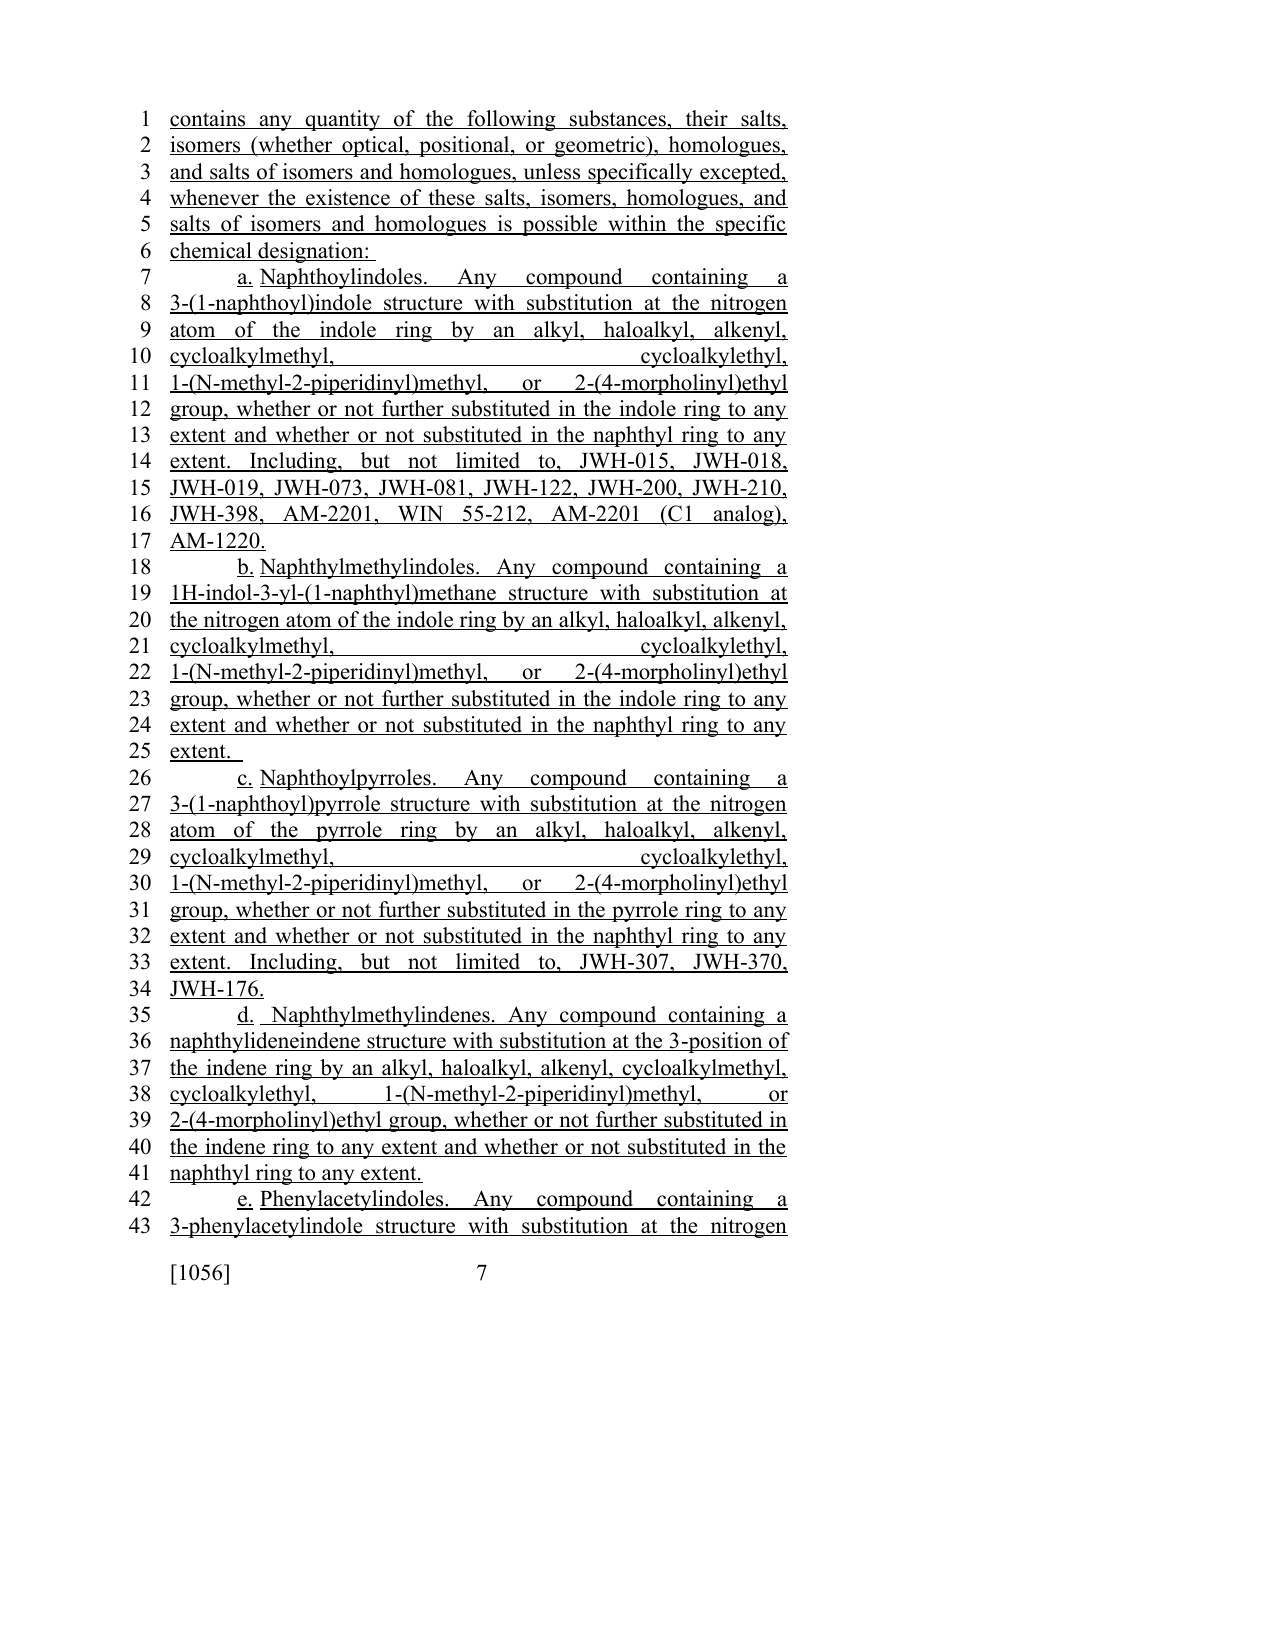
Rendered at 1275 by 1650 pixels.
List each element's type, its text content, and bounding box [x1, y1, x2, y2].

text c. Naphthoylpyrroles. Any compound containing a 3-(1-naphthoyl)pyrrole structure with substitution at the nitrogen atom of the pyrrole ring by an alkyl, haloalkyl, alkenyl, cycloalkylmethyl, cycloalkylethyl, 1-(N-methyl-2-piperidinyl)methyl, or 2-(4-morpholinyl)ethyl group, whether or not further substituted in the pyrrole ring to any extent and whether or not substituted in the naphthyl ring to any extent. Including, but not limited to, JWH-307, JWH-370, JWH-176. [169, 764, 787, 813]
text b. Naphthylmethylindoles. Any compound containing a 1H-indol-3-yl-(1-naphthyl)methane structure with substitution at the nitrogen atom of the indole ring by an alkyl, haloalkyl, alkenyl, cycloalkylmethyl, cycloalkylethyl, 1-(N-methyl-2-piperidinyl)methyl, or 2-(4-morpholinyl)ethyl group, whether or not further substituted in the indole ring to any extent and whether or not substituted in the naphthyl ring to any extent. [169, 553, 787, 602]
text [169, 105, 787, 128]
text d. Naphthylmethylindenes. Any compound containing a naphthylideneindene structure with substitution at the 3-position of the indene ring by an alkyl, haloalkyl, alkenyl, cycloalkylmethyl, cycloalkylethyl, 1-(N-methyl-2-piperidinyl)methyl, or 2-(4-morpholinyl)ethyl group, whether or not further substituted in the indene ring to any extent and whether or not substituted in the naphthyl ring to any extent. [169, 1001, 787, 1050]
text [169, 129, 787, 154]
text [169, 1186, 787, 1235]
